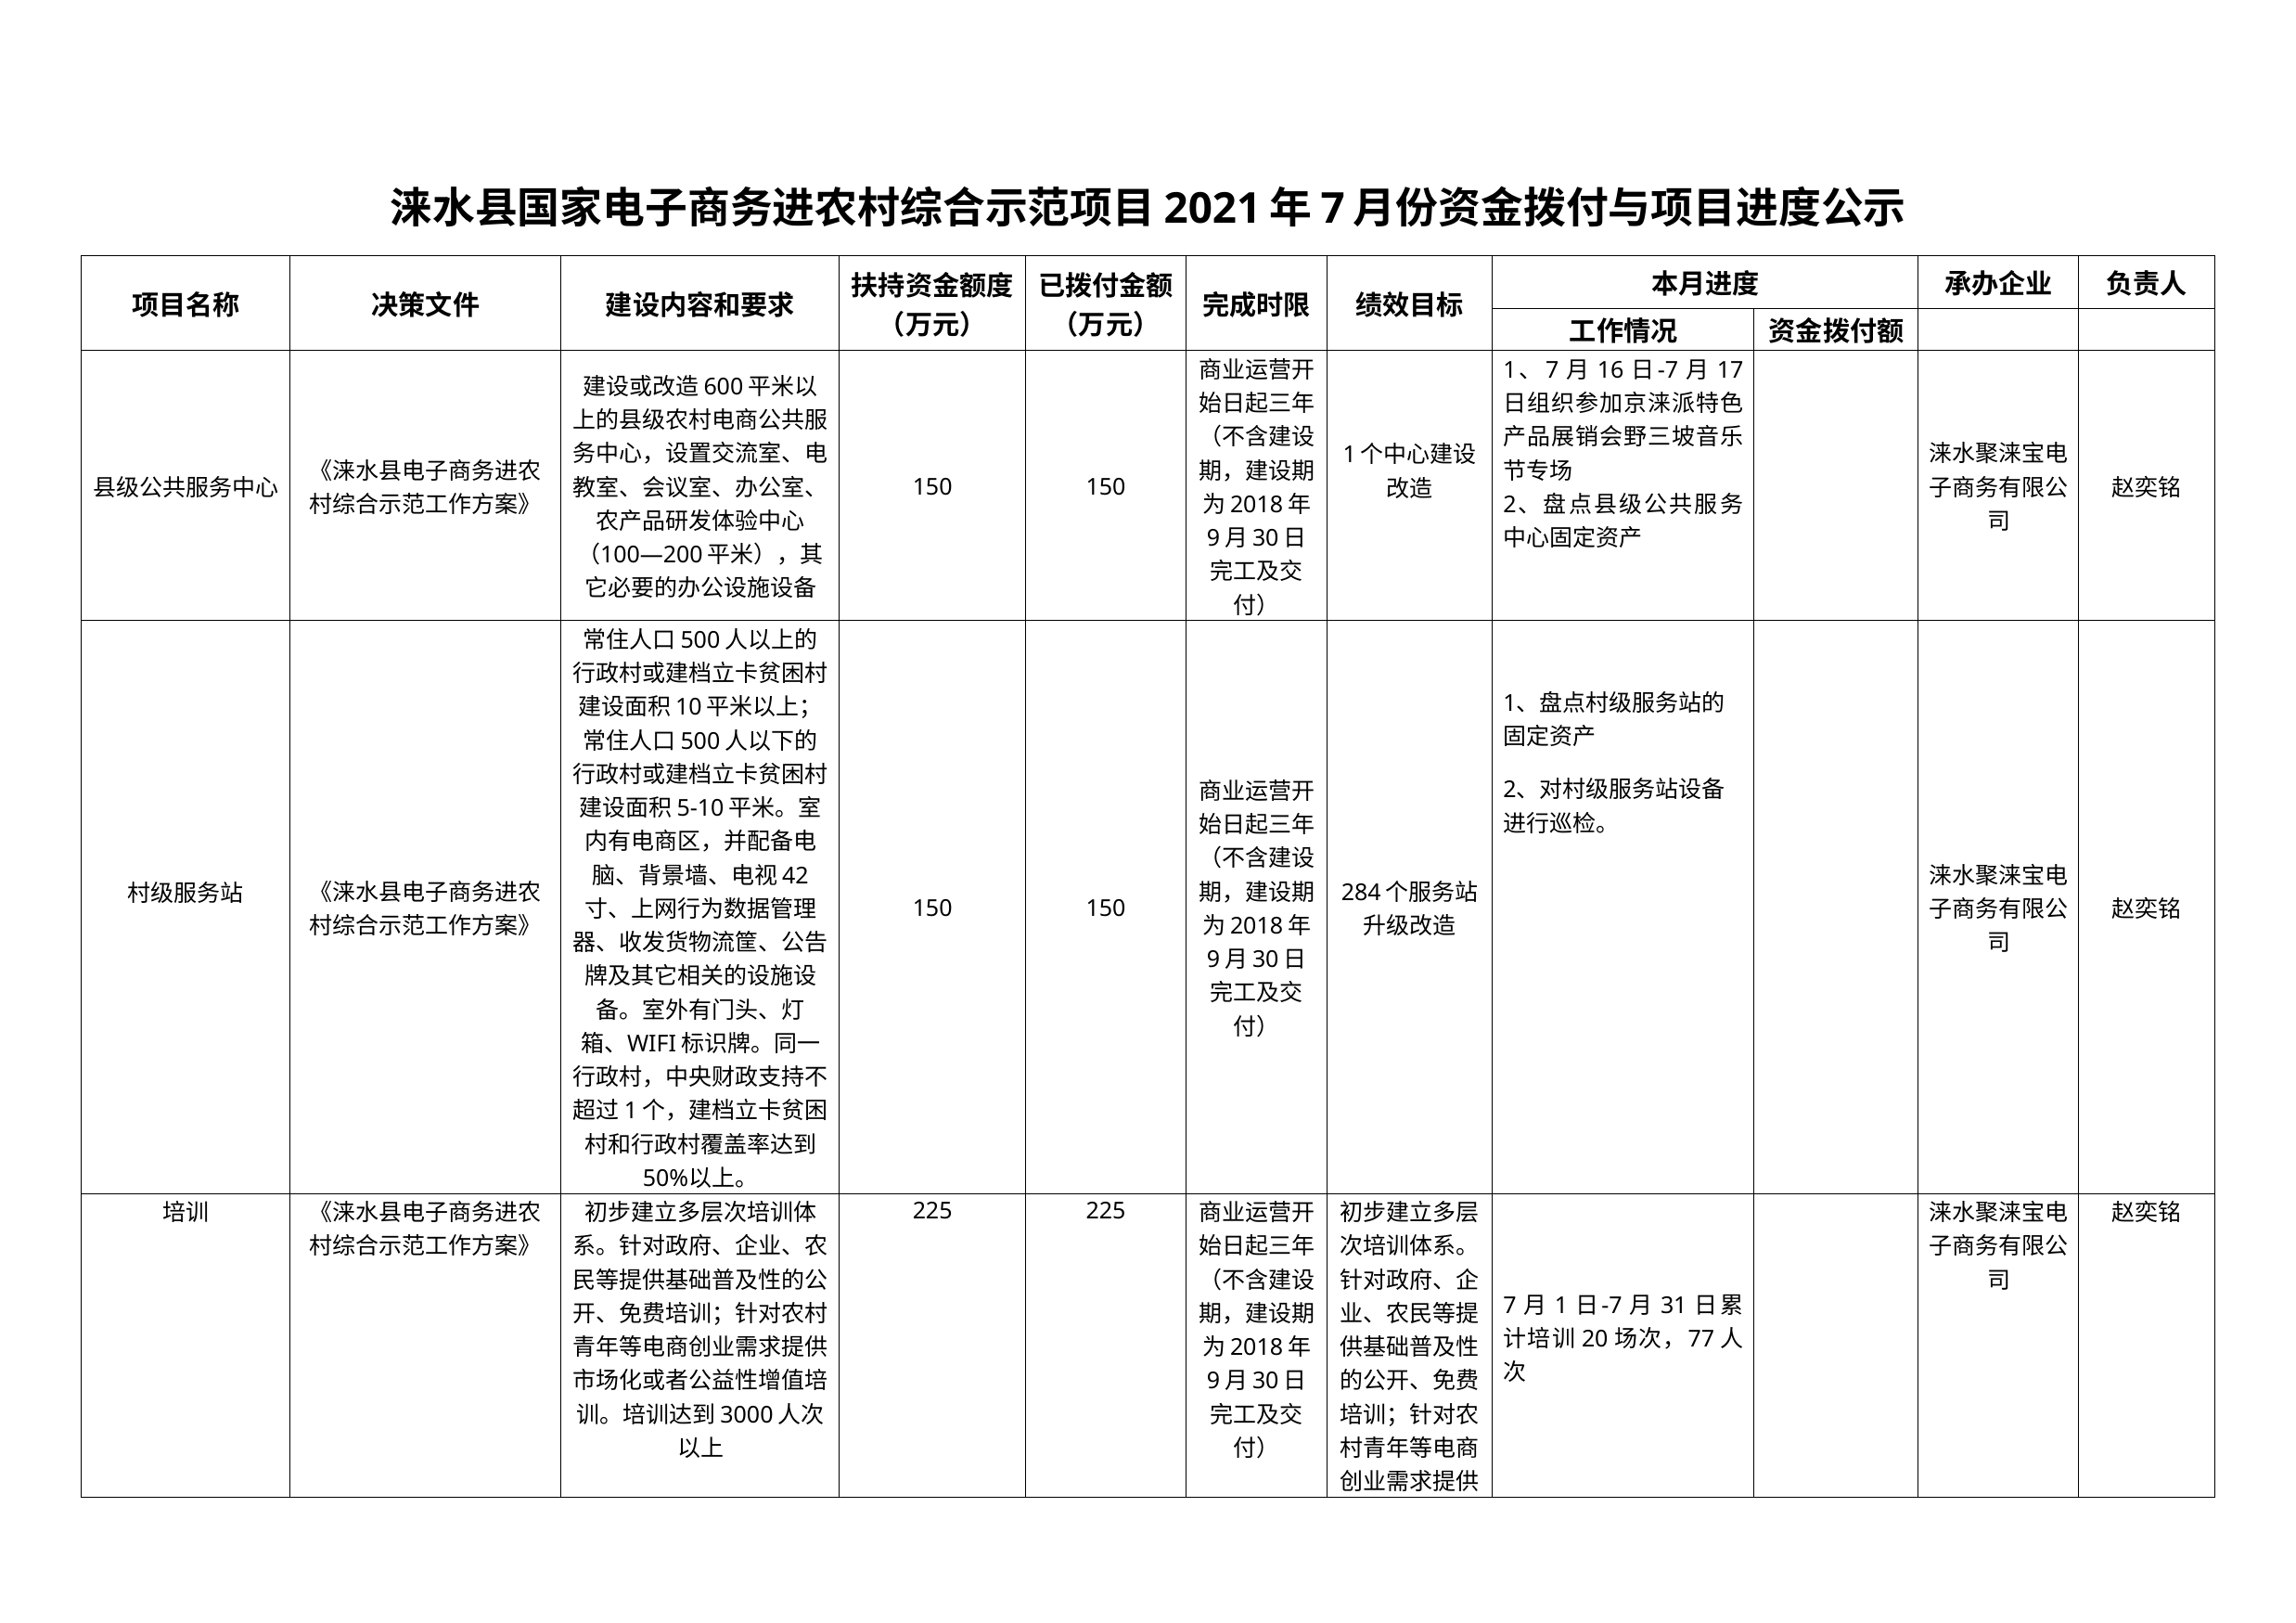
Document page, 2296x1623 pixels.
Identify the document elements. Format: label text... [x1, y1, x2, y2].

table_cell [1493, 1194, 1753, 1497]
table_cell [1754, 1194, 1918, 1497]
table_cell 涞水聚涞宝电子商务有限公司 [1918, 621, 2078, 1193]
table_header 建设内容和要求 [561, 256, 839, 350]
table_cell 资金拨付额 [1754, 309, 1918, 350]
table_cell 商业运营开始日起三年（不含建设期，建设期为2018年9月30日完工及交付） [1186, 621, 1327, 1193]
table_header 本月进度 [1493, 256, 1918, 308]
table_cell 150 [840, 351, 1025, 620]
table_cell 培训 [82, 1194, 289, 1497]
table_header 绩效目标 [1328, 256, 1492, 350]
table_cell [561, 1194, 839, 1497]
table_cell [2079, 309, 2214, 350]
table_header 项目名称 [82, 256, 289, 350]
table_header 扶持资金额度 （万元） [840, 256, 1025, 350]
table_cell 《涞水县电子商务进农村综合示范工作方案》 [290, 351, 560, 620]
table_cell 150 [1026, 621, 1186, 1193]
table_cell 赵奕铭 [2079, 351, 2214, 620]
table_cell 1个中心建设改造 [1328, 351, 1492, 620]
table_cell 建设或改造600平米以上的县级农村电商公共服务中心，设置交流室、电教室、会议室、办公室、农产品研发体验中心（100—200平米），其它必要的办公设施设备 [561, 351, 839, 620]
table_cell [1328, 1194, 1492, 1497]
table_cell 284个服务站升级改造 [1328, 621, 1492, 1193]
table_cell 赵奕铭 [2079, 621, 2214, 1193]
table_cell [1186, 1194, 1327, 1497]
table_cell 工作情况 [1493, 309, 1753, 350]
table_cell 225 [1026, 1194, 1186, 1497]
table_header 决策文件 [290, 256, 560, 350]
table_cell 商业运营开始日起三年（不含建设期，建设期为2018年9月30日完工及交付） [1186, 351, 1327, 620]
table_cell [290, 1194, 560, 1497]
table_cell 1、7月16日-7月17日组织参加京涞派特色产品展销会野三坡音乐节专场 2、盘点县级公共服务中心固定资产 [1493, 351, 1753, 620]
table_cell 涞水聚涞宝电子商务有限公司 [1918, 351, 2078, 620]
table_cell 150 [840, 621, 1025, 1193]
table_cell 225 [840, 1194, 1025, 1497]
table_cell 县级公共服务中心 [82, 351, 289, 620]
table_header 负责人 [2079, 256, 2214, 308]
table_cell 涞水聚涞宝电子商务有限公司 [1918, 1194, 2078, 1497]
text 涞水县国家电子商务进农村综合示范项目2021年7月份资金拨付与项目进度公示 [109, 174, 2187, 236]
table_cell 盘点村级服务站的固定资产 对村级服务站设备进行巡检。 [1493, 621, 1753, 1193]
table_cell [1754, 351, 1918, 620]
table_header 完成时限 [1186, 256, 1327, 350]
table_cell 150 [1026, 351, 1186, 620]
table_cell [1754, 621, 1918, 1193]
table_cell [1918, 309, 2078, 350]
table_cell 《涞水县电子商务进农村综合示范工作方案》 [290, 621, 560, 1193]
table_header 承办企业 [1918, 256, 2078, 308]
table_cell 赵奕铭 [2079, 1194, 2214, 1497]
table_cell 村级服务站 [82, 621, 289, 1193]
table_cell 常住人口500人以上的行政村或建档立卡贫困村建设面积10平米以上；常住人口500人以下的行政村或建档立卡贫困村建设面积5-10平米。室内有电商区，并配备电脑、背景墙、电视42寸、上网行为数据管理器、收发货物流筐、公告牌及其它相关的设施设备。室外有门头、灯箱、WIFI标识牌。同一行政村，中央财政支持不超过1个，建档立卡贫困村和行政村覆盖率达到50%以上。 [561, 621, 839, 1193]
table_header 已拨付金额 （万元） [1026, 256, 1186, 350]
